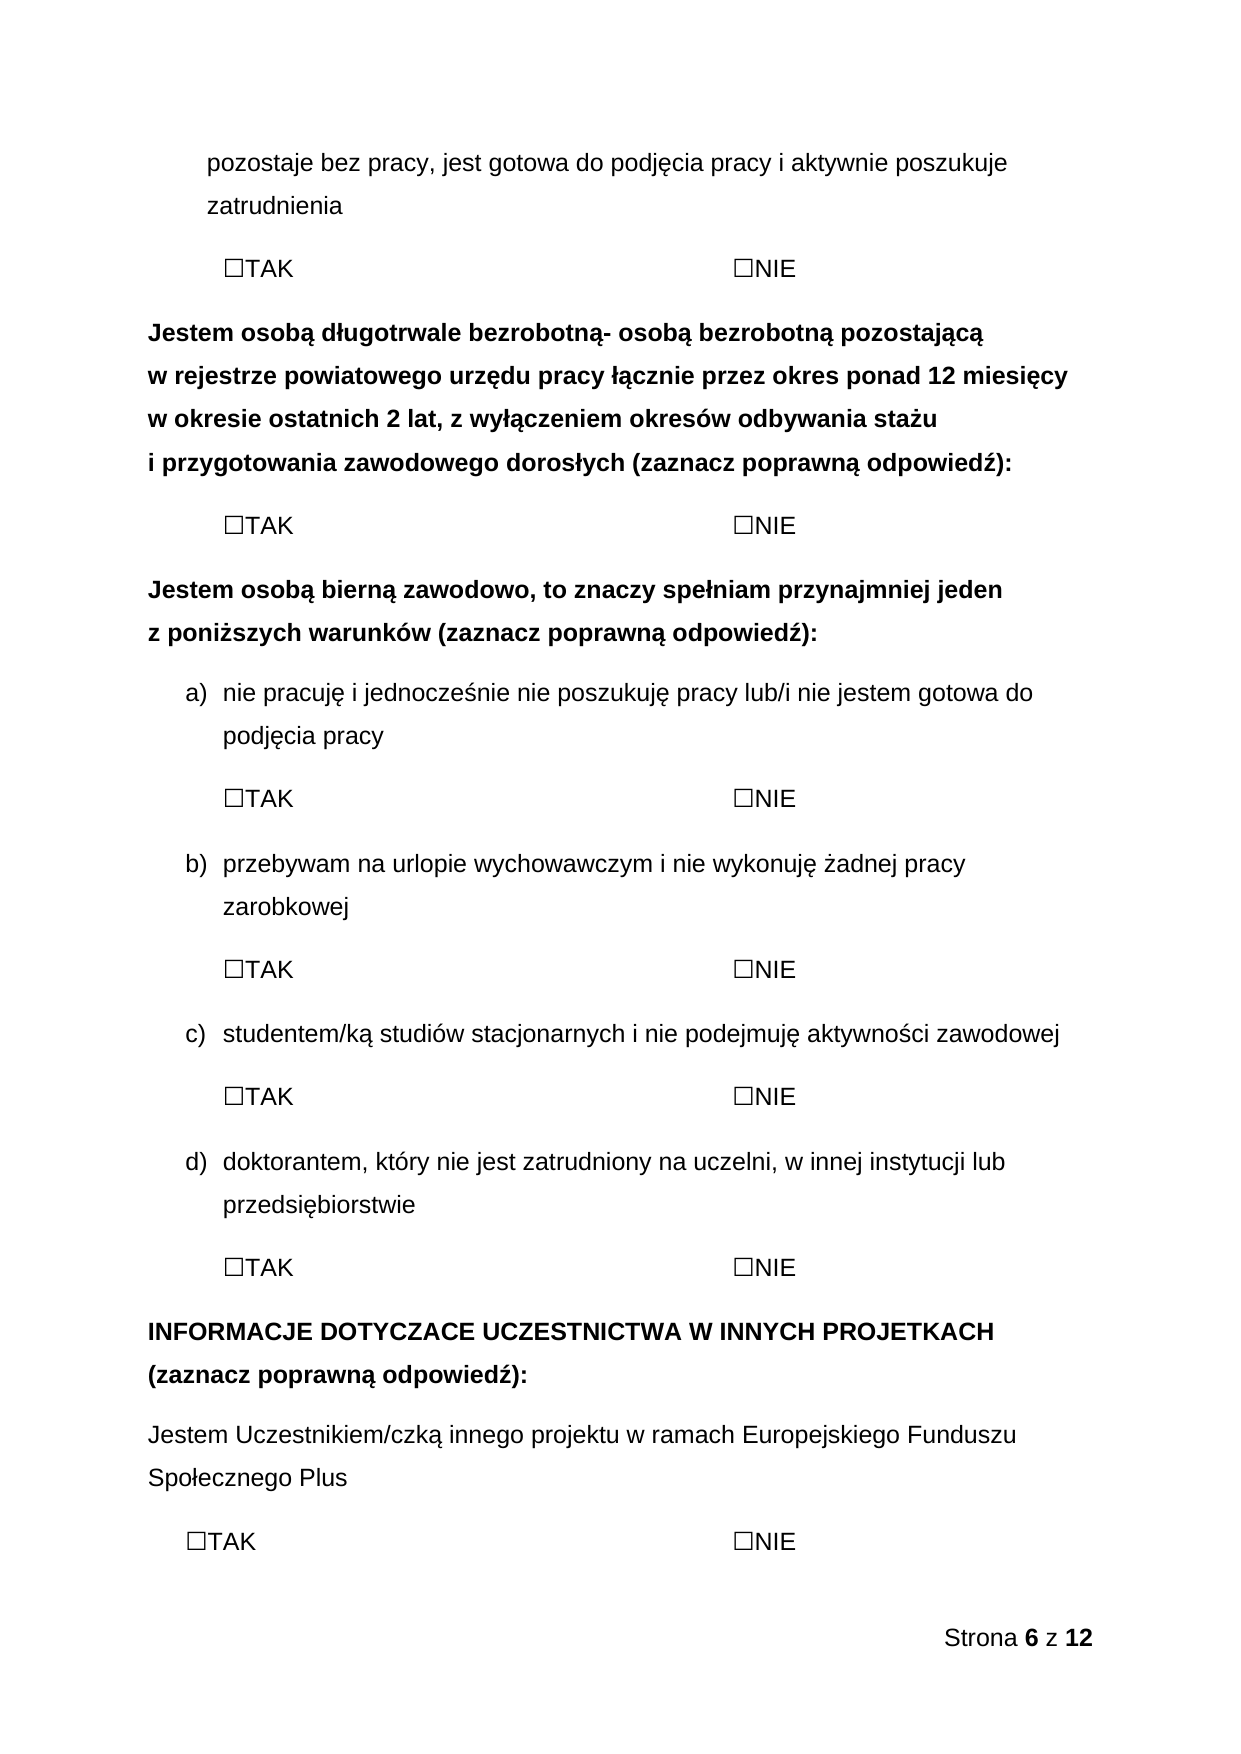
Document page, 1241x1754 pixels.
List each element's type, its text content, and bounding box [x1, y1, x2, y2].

list TAK [223, 251, 583, 284]
list TAK [223, 1250, 583, 1284]
text Jestem osobą bierną zawodowo, to znaczy spełniam przynajmniej jeden z poniższych warunków (zaznacz poprawną odpowiedź): [148, 575, 1093, 647]
text INFORMACJE DOTYCZACE UCZESTNICTWA W INNYCH PROJETKACH (zaznacz poprawną odpowiedź): [148, 1317, 1093, 1389]
list NIE [732, 507, 1093, 541]
list nie pracuję i jednocześnie nie poszukuję pracy lub/i nie jestem gotowa do podjęcia pracy [185, 678, 1093, 750]
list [169, 148, 1093, 219]
list doktorantem, który nie jest zatrudniony na uczelni, w innej instytucji lub przedsiębiorstwie [185, 1147, 1093, 1219]
text Jestem Uczestnikiem/czką innego projektu w ramach Europejskiego Funduszu Społecznego Plus [148, 1420, 1093, 1492]
list TAK [223, 507, 583, 541]
list NIE [732, 781, 1093, 815]
list NIE [732, 1250, 1093, 1284]
list NIE [732, 952, 1093, 986]
list TAK [223, 1079, 583, 1113]
text TAK [185, 1523, 583, 1557]
list TAK [223, 781, 583, 815]
list NIE [732, 1079, 1093, 1113]
text Jestem osobą długotrwale bezrobotną- osobą bezrobotną pozostającą w rejestrze powiatowego urzędu pracy łącznie przez okres ponad 12 miesięcy w okresie ostatnich 2 lat, z wyłączeniem okresów odbywania stażu i przygotowania zawodowego dorosłych (zaznacz poprawną odpowiedź): [148, 318, 1093, 476]
list NIE [732, 251, 1093, 284]
list NIE [732, 1523, 1093, 1557]
list przebywam na urlopie wychowawczym i nie wykonuję żadnej pracy zarobkowej [185, 849, 1093, 921]
list studentem/ką studiów stacjonarnych i nie podejmuję aktywności zawodowej [185, 1019, 1093, 1048]
list TAK [223, 952, 583, 986]
